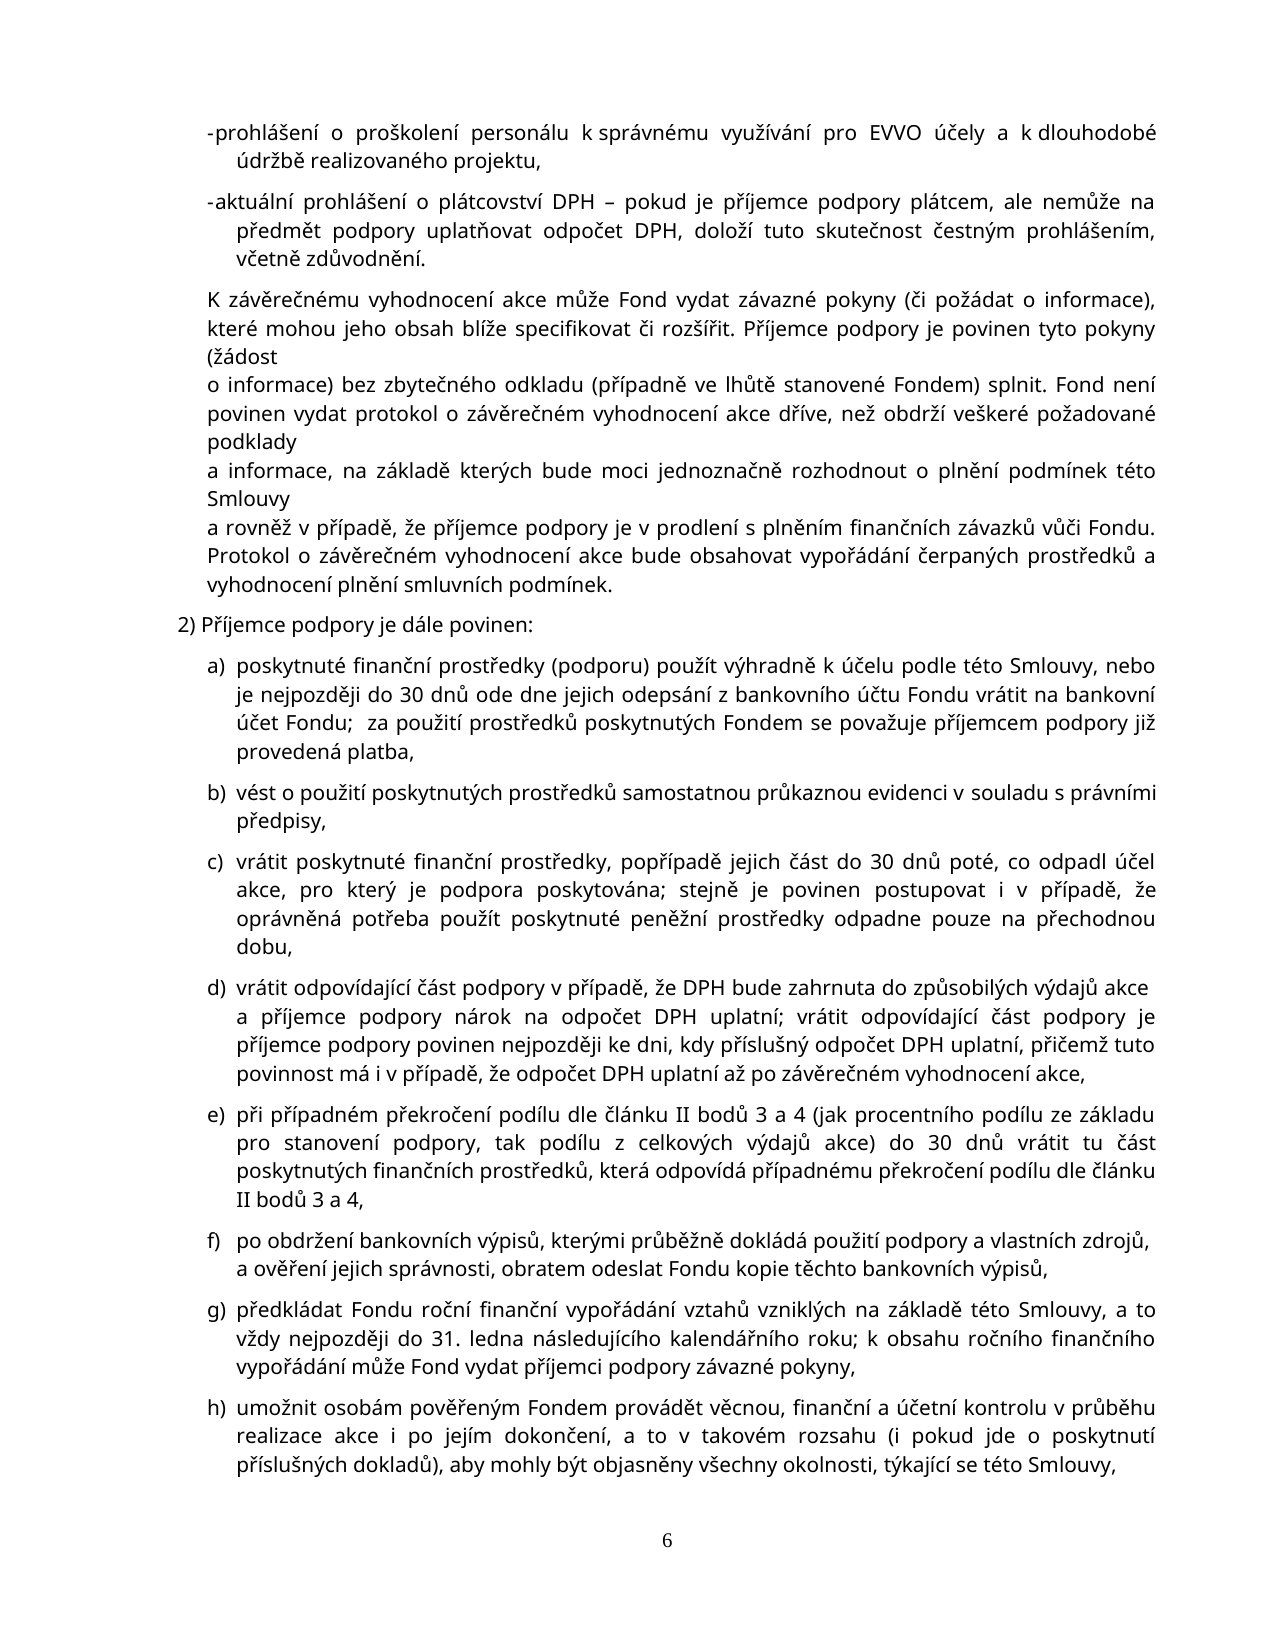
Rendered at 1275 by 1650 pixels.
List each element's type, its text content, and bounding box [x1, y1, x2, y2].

list umožnit osobám pověřeným Fondem provádět věcnou, finanční a účetní kontrolu v průběhu realizace akce i po jejím dokončení, a to v takovém rozsahu (i pokud jde o poskytnutí příslušných dokladů), aby mohly být objasněny všechny okolnosti, týkající se této Smlouvy, [207, 1393, 1157, 1478]
list prohlášení o proškolení personálu k správnému využívání pro EVVO účely a k dlouhodobé údržbě realizovaného projektu, [207, 118, 1157, 175]
list aktuální prohlášení o plátcovství DPH – pokud je příjemce podpory plátcem, ale nemůže na předmět podpory uplatňovat odpočet DPH, doloží tuto skutečnost čestným prohlášením, včetně zdůvodnění. [207, 187, 1157, 273]
list při případném překročení podílu dle článku II bodů 3 a 4 (jak procentního podílu ze základu pro stanovení podpory, tak podílu z celkových výdajů akce) do 30 dnů vrátit tu část poskytnutých finančních prostředků, která odpovídá případnému překročení podílu dle článku II bodů 3 a 4, [207, 1100, 1157, 1213]
list vrátit odpovídající část podpory v případě, že DPH bude zahrnuta do způsobilých výdajů akce a příjemce podpory nárok na odpočet DPH uplatní; vrátit odpovídající část podpory je příjemce podpory povinen nejpozději ke dni, kdy příslušný odpočet DPH uplatní, přičemž tuto povinnost má i v případě, že odpočet DPH uplatní až po závěrečném vyhodnocení akce, [207, 973, 1157, 1087]
list vést o použití poskytnutých prostředků samostatnou průkaznou evidenci v souladu s právními předpisy, [207, 778, 1157, 835]
list po obdržení bankovních výpisů, kterými průběžně dokládá použití podpory a vlastních zdrojů, a ověření jejich správnosti, obratem odeslat Fondu kopie těchto bankovních výpisů, [207, 1226, 1157, 1283]
list poskytnuté finanční prostředky (podporu) použít výhradně k účelu podle této Smlouvy, nebo je nejpozději do 30 dnů ode dne jejich odepsání z bankovního účtu Fondu vrátit na bankovní účet Fondu; za použití prostředků poskytnutých Fondem se považuje příjemcem podpory již provedená platba, [207, 652, 1157, 765]
text 2) Příjemce podpory je dále povinen: [177, 611, 1157, 639]
list předkládat Fondu roční finanční vypořádání vztahů vzniklých na základě této Smlouvy, a to vždy nejpozději do 31. ledna následujícího kalendářního roku; k obsahu ročního finančního vypořádání může Fond vydat příjemci podpory závazné pokyny, [207, 1295, 1157, 1381]
text K závěrečnému vyhodnocení akce může Fond vydat závazné pokyny (či požádat o informace), které mohou jeho obsah blíže specifikovat či rozšířit. Příjemce podpory je povinen tyto pokyny (žádost o informace) bez zbytečného odkladu (případně ve lhůtě stanovené Fondem) splnit. Fond není povinen vydat protokol o závěrečném vyhodnocení akce dříve, než obdrží veškeré požadované podklady a informace, na základě kterých bude moci jednoznačně rozhodnout o plnění podmínek této Smlouvy a rovněž v případě, že příjemce podpory je v prodlení s plněním finančních závazků vůči Fondu. Protokol o závěrečném vyhodnocení akce bude obsahovat vypořádání čerpaných prostředků a vyhodnocení plnění smluvních podmínek. [207, 285, 1157, 598]
list vrátit poskytnuté finanční prostředky, popřípadě jejich část do 30 dnů poté, co odpadl účel akce, pro který je podpora poskytována; stejně je povinen postupovat i v případě, že oprávněná potřeba použít poskytnuté peněžní prostředky odpadne pouze na přechodnou dobu, [207, 847, 1157, 961]
